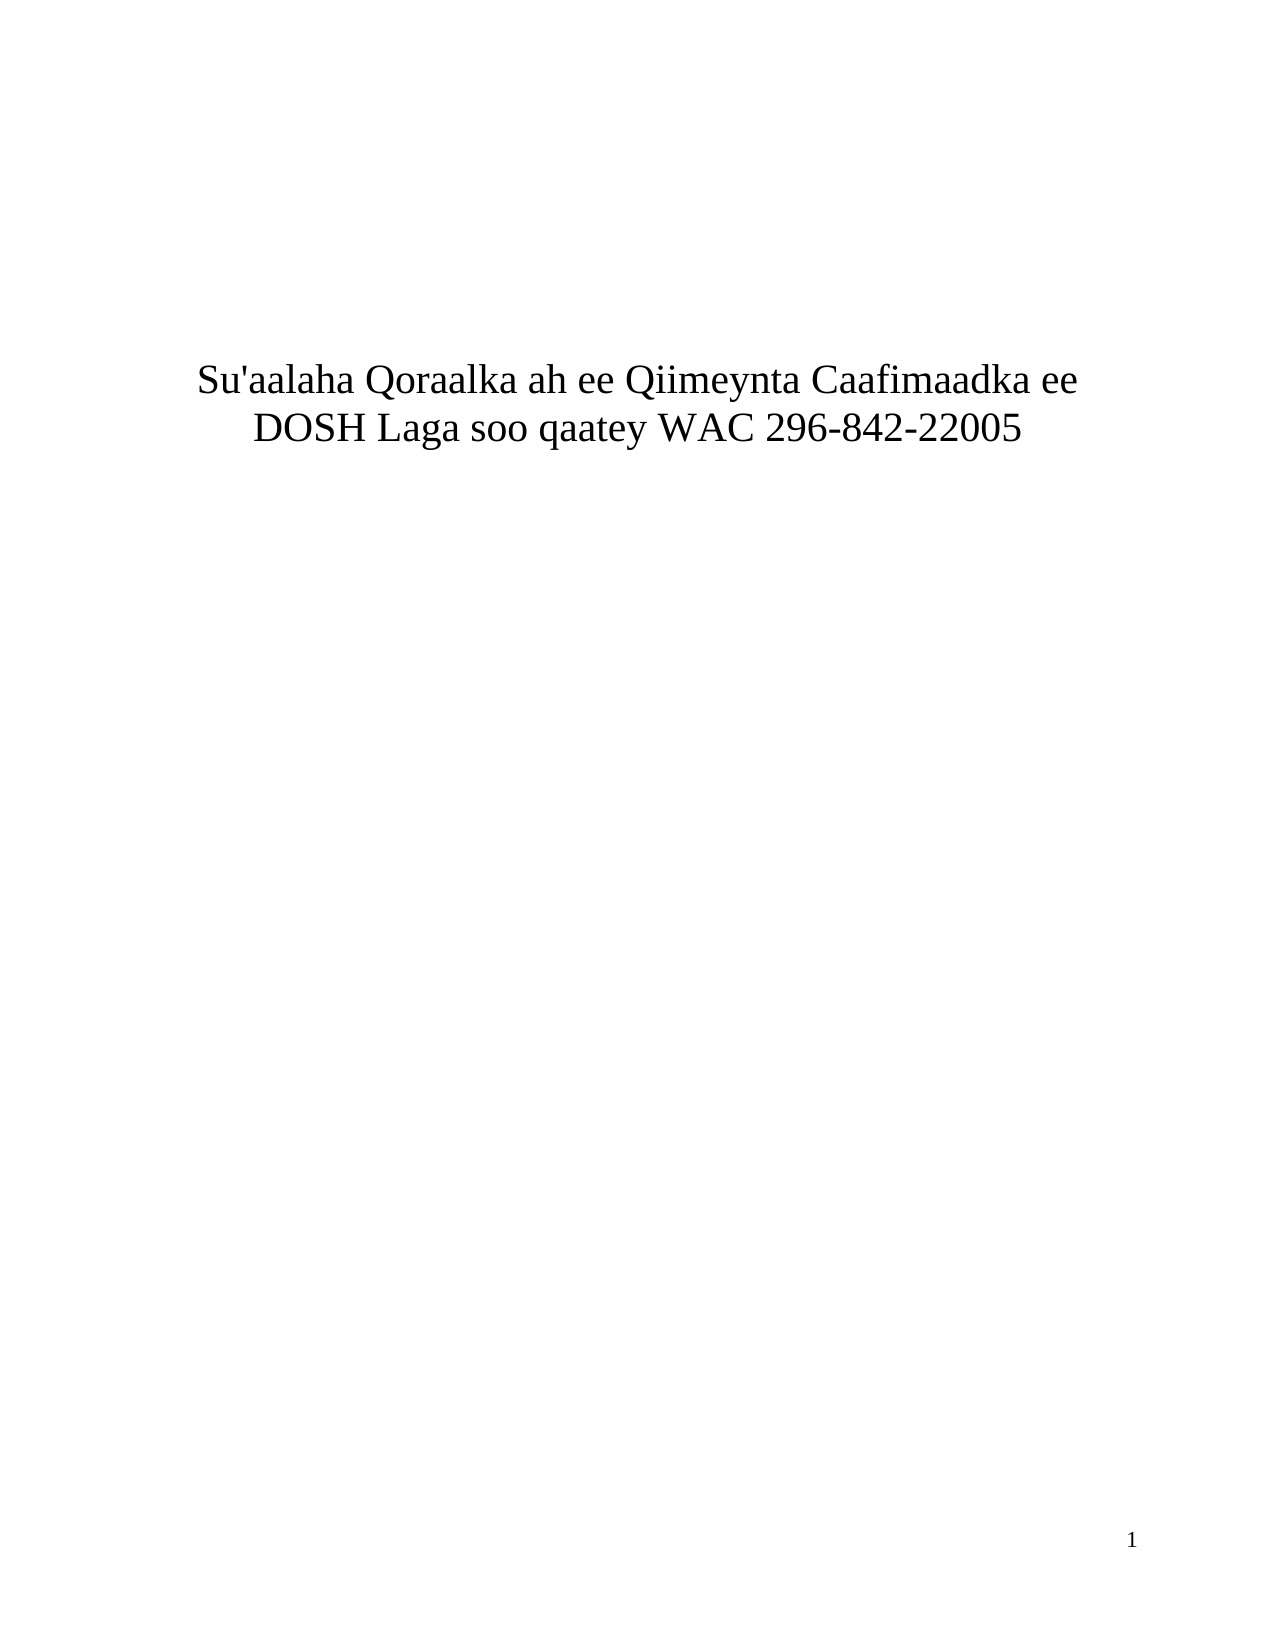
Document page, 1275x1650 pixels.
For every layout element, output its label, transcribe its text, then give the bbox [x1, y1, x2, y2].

text Su'aalaha Qoraalka ah ee Qiimeynta Caafimaadka ee DOSH Laga soo qaatey WAC 296-842-22005 [137, 354, 1137, 450]
